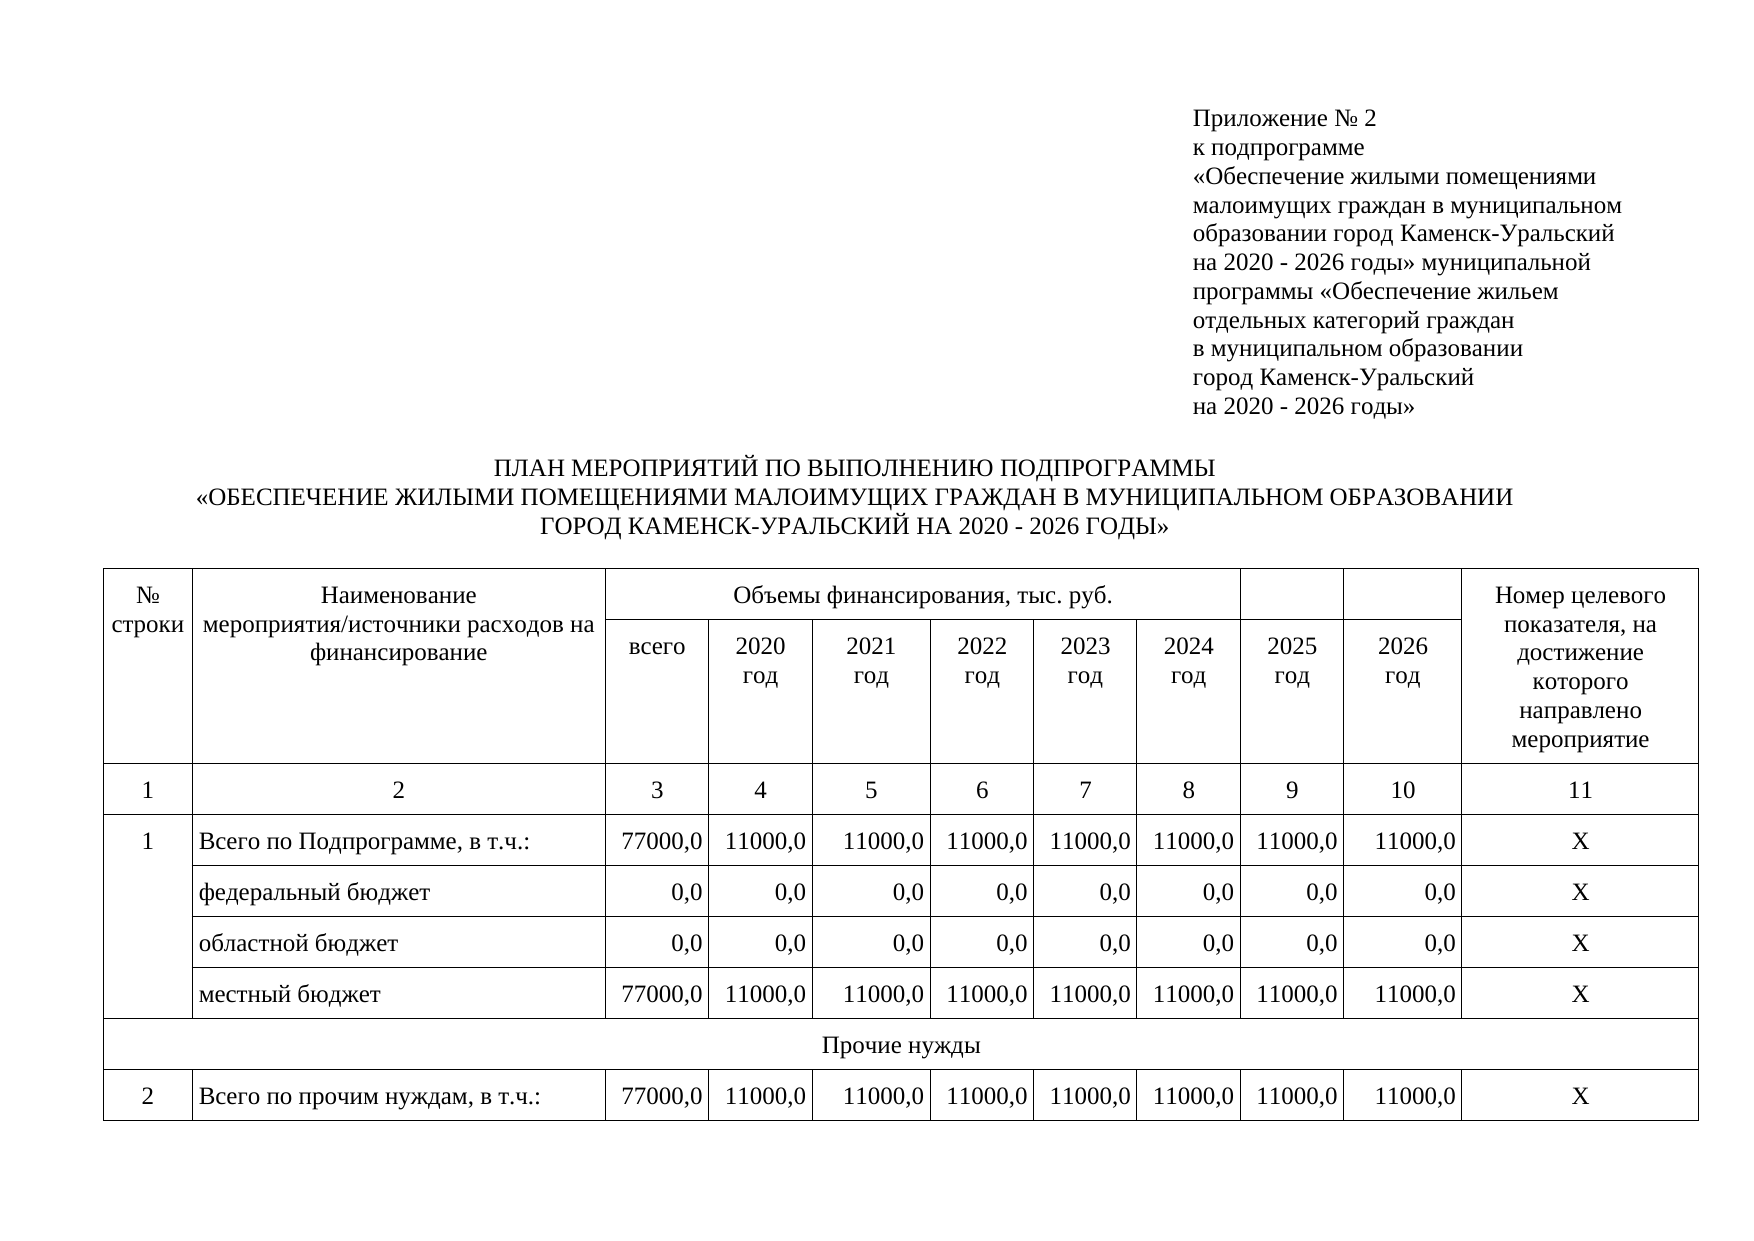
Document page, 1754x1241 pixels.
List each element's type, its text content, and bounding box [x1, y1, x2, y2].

table_cell федеральный бюджет [193, 866, 605, 916]
table_cell 3 [606, 764, 708, 814]
table_cell 0,0 [1241, 866, 1343, 916]
table_cell 77000,0 [606, 1070, 708, 1120]
table_cell 0,0 [813, 917, 930, 967]
table_cell 1 [104, 764, 192, 814]
table_cell 11000,0 [709, 968, 812, 1018]
table_cell Х [1462, 866, 1698, 916]
table_header Объемы финансирования, тыс. руб. [606, 569, 1240, 619]
table_cell 1 [104, 815, 192, 1018]
table_header [1344, 569, 1461, 619]
table_cell 2023 год [1034, 620, 1136, 763]
table_cell 0,0 [1344, 866, 1461, 916]
table_cell Всего по Подпрограмме, в т.ч.: [193, 815, 605, 865]
table_cell 2024 год [1137, 620, 1240, 763]
table_cell 11 [1462, 764, 1698, 814]
table_cell 8 [1137, 764, 1240, 814]
table_header № строки [104, 569, 192, 763]
table_cell X [1462, 968, 1698, 1018]
table_cell 11000,0 [1137, 1070, 1240, 1120]
table_cell 11000,0 [813, 968, 930, 1018]
table_header Наименование мероприятия/источники расходов на финансирование [193, 569, 605, 763]
table_cell 0,0 [1137, 866, 1240, 916]
table_cell 11000,0 [1344, 1070, 1461, 1120]
table_cell Прочие нужды [104, 1019, 1698, 1069]
table_cell 10 [1344, 764, 1461, 814]
table_cell 11000,0 [931, 1070, 1033, 1120]
table_cell 11000,0 [1034, 1070, 1136, 1120]
table_cell 11000,0 [1241, 815, 1343, 865]
table_cell 0,0 [813, 866, 930, 916]
text «Обеспечение жилыми помещениями [74, 161, 1636, 190]
table_cell 11000,0 [813, 1070, 930, 1120]
text «ОБЕСПЕЧЕНИЕ ЖИЛЫМИ ПОМЕЩЕНИЯМИ МАЛОИМУЩИХ ГРАЖДАН В МУНИЦИПАЛЬНОМ ОБРАЗОВАНИИ [74, 482, 1636, 511]
table_cell 2026 год [1344, 620, 1461, 763]
table_cell 11000,0 [709, 1070, 812, 1120]
table_cell 2025 год [1241, 620, 1343, 763]
table_cell 11000,0 [1137, 968, 1240, 1018]
table_cell 77000,0 [606, 815, 708, 865]
text в муниципальном образовании [74, 333, 1636, 362]
text программы «Обеспечение жильем [74, 276, 1636, 305]
table_cell 11000,0 [931, 815, 1033, 865]
table_cell 2022 год [931, 620, 1033, 763]
table_header [1241, 569, 1343, 619]
table_cell 2020 год [709, 620, 812, 763]
text ГОРОД КАМЕНСК-УРАЛЬСКИЙ НА 2020 - 2026 ГОДЫ» [74, 511, 1636, 539]
table_cell 11000,0 [1034, 815, 1136, 865]
text на 2020 - 2026 годы» [74, 391, 1636, 420]
table_cell местный бюджет [193, 968, 605, 1018]
table_cell 11000,0 [1344, 815, 1461, 865]
table_cell 0,0 [1344, 917, 1461, 967]
table_cell областной бюджет [193, 917, 605, 967]
table_cell 0,0 [606, 866, 708, 916]
table_cell Всего по прочим нуждам, в т.ч.: [193, 1070, 605, 1120]
table_cell 6 [931, 764, 1033, 814]
text ПЛАН МЕРОПРИЯТИЙ ПО ВЫПОЛНЕНИЮ ПОДПРОГРАММЫ [74, 453, 1636, 482]
table_cell 11000,0 [1241, 968, 1343, 1018]
table_cell 11000,0 [1241, 1070, 1343, 1120]
table_cell 0,0 [709, 917, 812, 967]
table_cell 77000,0 [606, 968, 708, 1018]
text малоимущих граждан в муниципальном [74, 190, 1636, 218]
table_cell 11000,0 [813, 815, 930, 865]
table_cell 5 [813, 764, 930, 814]
table_cell 2021 год [813, 620, 930, 763]
table_cell 0,0 [1241, 917, 1343, 967]
table_cell 11000,0 [1137, 815, 1240, 865]
table_cell 11000,0 [1034, 968, 1136, 1018]
table_cell 0,0 [709, 866, 812, 916]
table_cell 11000,0 [1344, 968, 1461, 1018]
table_cell 0,0 [931, 866, 1033, 916]
table_cell 0,0 [1137, 917, 1240, 967]
table_cell всего [606, 620, 708, 763]
text образовании город Каменск-Уральский [74, 218, 1636, 247]
text Приложение № 2 [74, 103, 1636, 132]
table_cell 0,0 [1034, 917, 1136, 967]
table_cell 11000,0 [709, 815, 812, 865]
text город Каменск-Уральский [74, 362, 1636, 391]
table_cell Х [1462, 815, 1698, 865]
text к подпрограмме [74, 132, 1636, 161]
table_cell 2 [193, 764, 605, 814]
table_cell 0,0 [606, 917, 708, 967]
table_cell 4 [709, 764, 812, 814]
table_cell 0,0 [931, 917, 1033, 967]
table_cell 9 [1241, 764, 1343, 814]
text на 2020 - 2026 годы» муниципальной [74, 247, 1636, 276]
table_cell 11000,0 [931, 968, 1033, 1018]
table_cell 0,0 [1034, 866, 1136, 916]
table_cell 2 [104, 1070, 192, 1120]
table_cell Х [1462, 1070, 1698, 1120]
table_header Номер целевого показателя, на достижение которого направлено мероприятие [1462, 569, 1698, 763]
text отдельных категорий граждан [74, 305, 1636, 333]
table_cell 7 [1034, 764, 1136, 814]
table_cell Х [1462, 917, 1698, 967]
